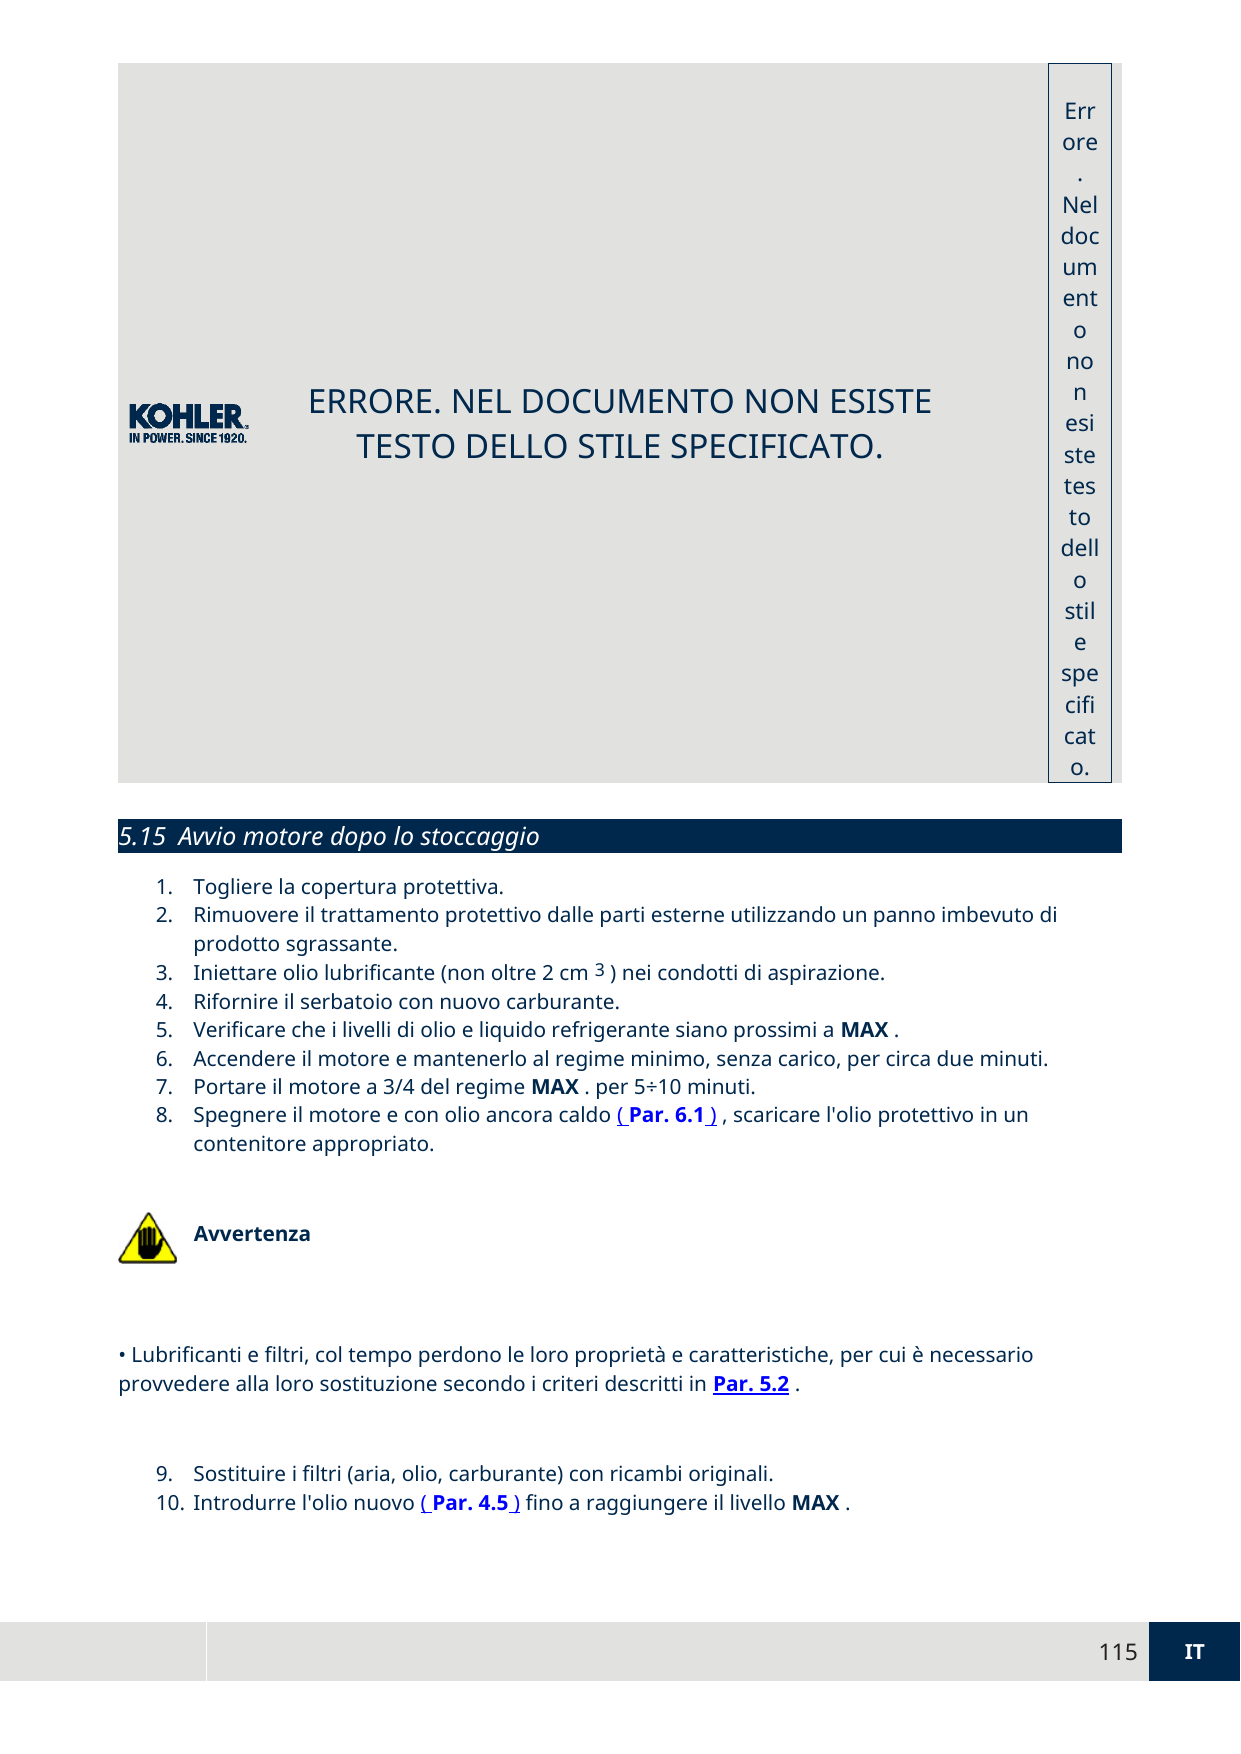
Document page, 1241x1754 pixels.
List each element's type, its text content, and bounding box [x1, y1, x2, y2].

list Portare il motore a 3/4 del regime MAX . per 5÷10 minuti. [156, 1072, 1122, 1101]
list Accendere il motore e mantenerlo al regime minimo, senza carico, per circa due minuti. [156, 1044, 1122, 1072]
list Rifornire il serbatoio con nuovo carburante. [156, 987, 1122, 1015]
list Rimuovere il trattamento protettivo dalle parti esterne utilizzando un panno imbevuto di prodotto sgrassante. [156, 901, 1122, 957]
subtitle Avvio motore dopo lo stoccaggio [118, 819, 1122, 853]
list Sostituire i filtri (aria, olio, carburante) con ricambi originali. [156, 1459, 1122, 1488]
list Verificare che i livelli di olio e liquido refrigerante siano prossimi a MAX . [156, 1015, 1122, 1044]
picture [118, 1212, 178, 1264]
text • Lubrificanti e filtri, col tempo perdono le loro proprietà e caratteristiche, per cui è necessario provvedere alla loro sostituzione secondo i criteri descritti in Par. 5.2 . [118, 1312, 1122, 1397]
text Avvertenza [178, 1219, 1122, 1248]
list Spegnere il motore e con olio ancora caldo ( Par. 6.1 ) , scaricare l'olio protettivo in un contenitore appropriato. [156, 1101, 1122, 1157]
list Introdurre l'olio nuovo ( Par. 4.5 ) fino a raggiungere il livello MAX . [156, 1488, 1122, 1516]
picture [129, 403, 249, 443]
list Togliere la copertura protettiva. [156, 872, 1122, 901]
list Iniettare olio lubrificante (non oltre 2 cm 3 ) nei condotti di aspirazione. [156, 957, 1122, 987]
